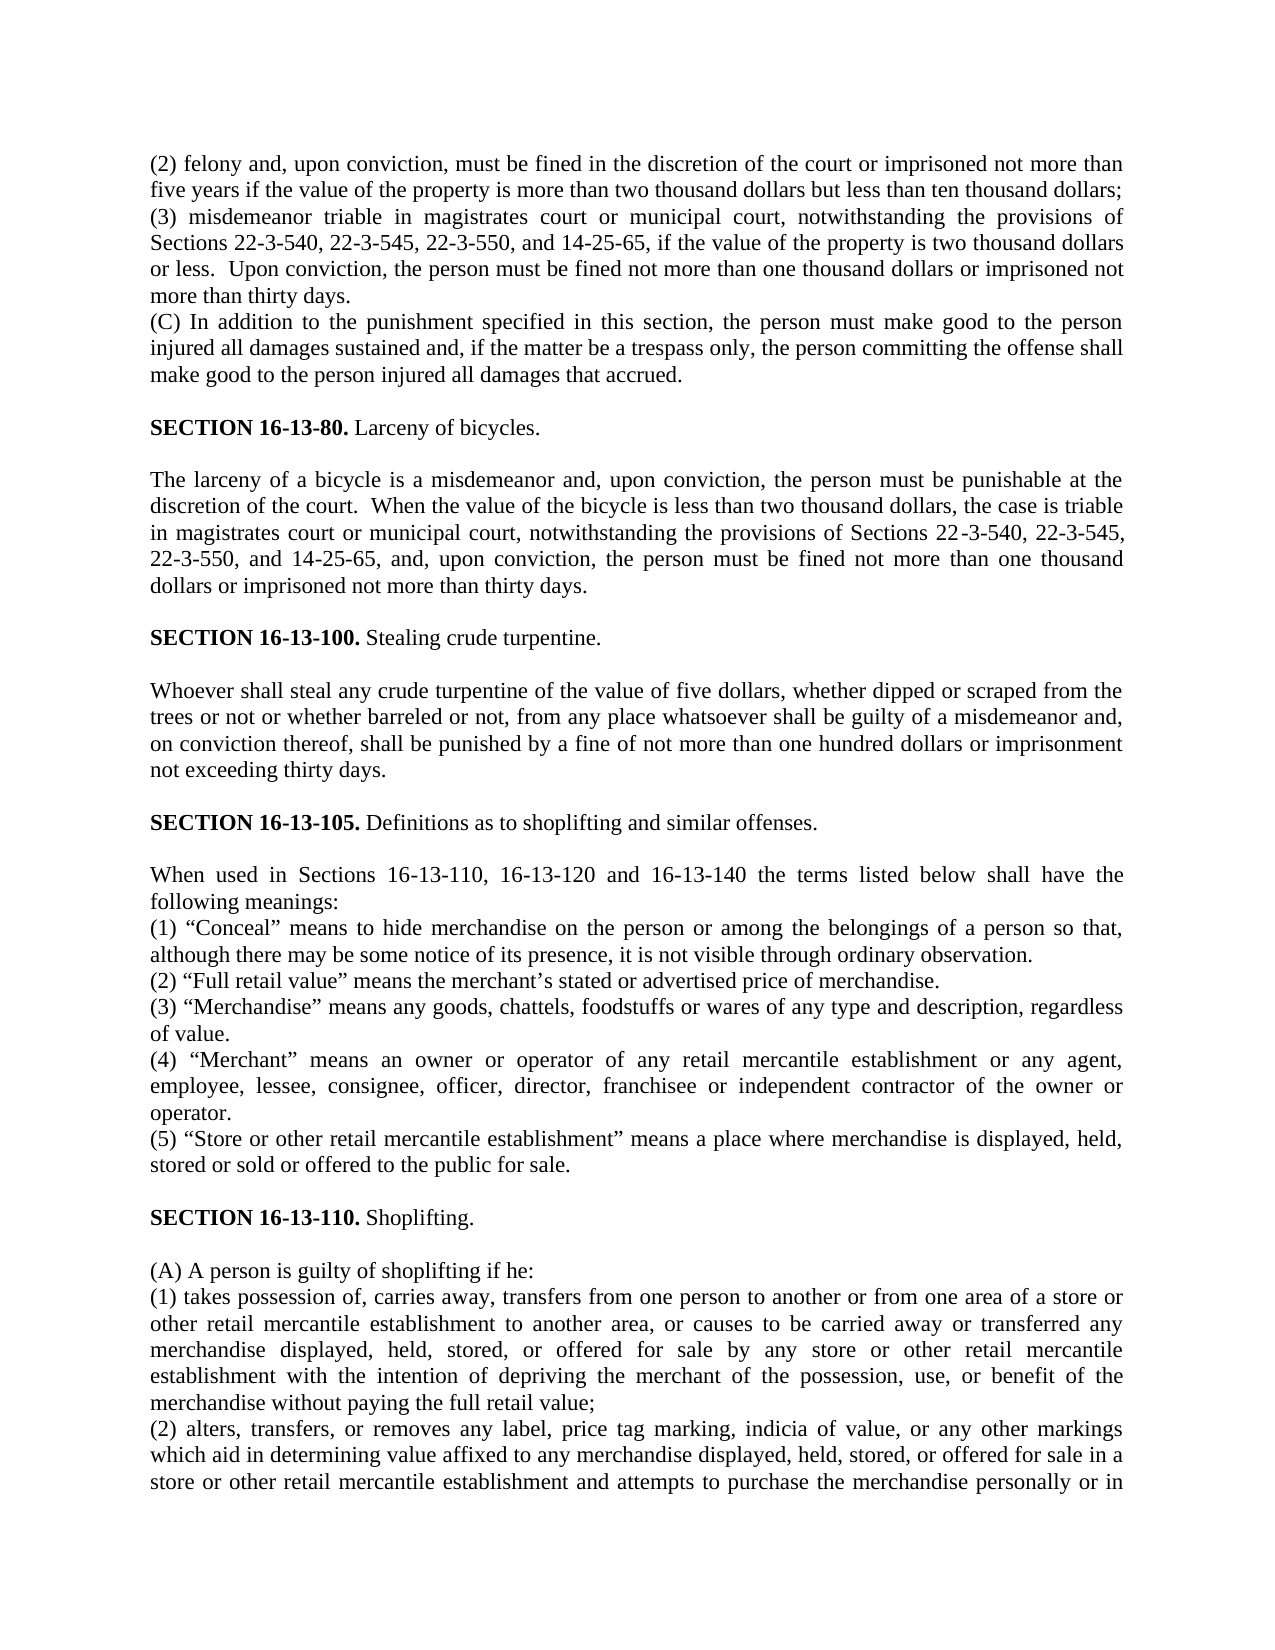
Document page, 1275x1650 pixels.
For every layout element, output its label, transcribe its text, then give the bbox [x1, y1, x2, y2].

text (1) “Conceal” means to hide merchandise on the person or among the belongings of a person so that, although there may be some notice of its presence, it is not visible through ordinary observation. [150, 914, 1125, 967]
text (3) misdemeanor triable in magistrates court or municipal court, notwithstanding the provisions of Sections 22-3-540, 22-3-545, 22-3-550, and 14-25-65, if the value of the property is two thousand dollars or less. Upon conviction, the person must be fined not more than one thousand dollars or imprisoned not more than thirty days. [150, 203, 1125, 308]
text The larceny of a bicycle is a misdemeanor and, upon conviction, the person must be punishable at the discretion of the court. When the value of the bicycle is less than two thousand dollars, the case is triable in magistrates court or municipal court, notwithstanding the provisions of Sections 22-3-540, 22-3-545, 22-3-550, and 14-25-65, and, upon conviction, the person must be fined not more than one thousand dollars or imprisoned not more than thirty days. [150, 466, 1125, 598]
text (A) A person is guilty of shoplifting if he: [150, 1257, 1125, 1283]
text (1) takes possession of, carries away, transfers from one person to another or from one area of a store or other retail mercantile establishment to another area, or causes to be carried away or transferred any merchandise displayed, held, stored, or offered for sale by any store or other retail mercantile establishment with the intention of depriving the merchant of the possession, use, or benefit of the merchandise without paying the full retail value; [150, 1283, 1125, 1415]
text (2) felony and, upon conviction, must be fined in the discretion of the court or imprisoned not more than five years if the value of the property is more than two thousand dollars but less than ten thousand dollars; [150, 150, 1125, 203]
text SECTION 16-13-105. Definitions as to shoplifting and similar offenses. [150, 809, 1125, 835]
text Whoever shall steal any crude turpentine of the value of five dollars, whether dipped or scraped from the trees or not or whether barreled or not, from any place whatsoever shall be guilty of a misdemeanor and, on conviction thereof, shall be punished by a fine of not more than one hundred dollars or imprisonment not exceeding thirty days. [150, 677, 1125, 782]
text SECTION 16-13-110. Shoplifting. [150, 1204, 1125, 1231]
text SECTION 16-13-80. Larceny of bicycles. [150, 413, 1125, 440]
text SECTION 16-13-100. Stealing crude turpentine. [150, 624, 1125, 651]
text (3) “Merchandise” means any goods, chattels, foodstuffs or wares of any type and description, regardless of value. [150, 993, 1125, 1046]
text When used in Sections 16-13-110, 16-13-120 and 16-13-140 the terms listed below shall have the following meanings: [150, 862, 1125, 914]
text (4) “Merchant” means an owner or operator of any retail mercantile establishment or any agent, employee, lessee, consignee, officer, director, franchisee or independent contractor of the owner or operator. [150, 1046, 1125, 1125]
text (2) “Full retail value” means the merchant’s stated or advertised price of merchandise. [150, 967, 1125, 993]
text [150, 1415, 1125, 1494]
text (C) In addition to the punishment specified in this section, the person must make good to the person injured all damages sustained and, if the matter be a trespass only, the person committing the offense shall make good to the person injured all damages that accrued. [150, 308, 1125, 387]
text (5) “Store or other retail mercantile establishment” means a place where merchandise is displayed, held, stored or sold or offered to the public for sale. [150, 1125, 1125, 1178]
